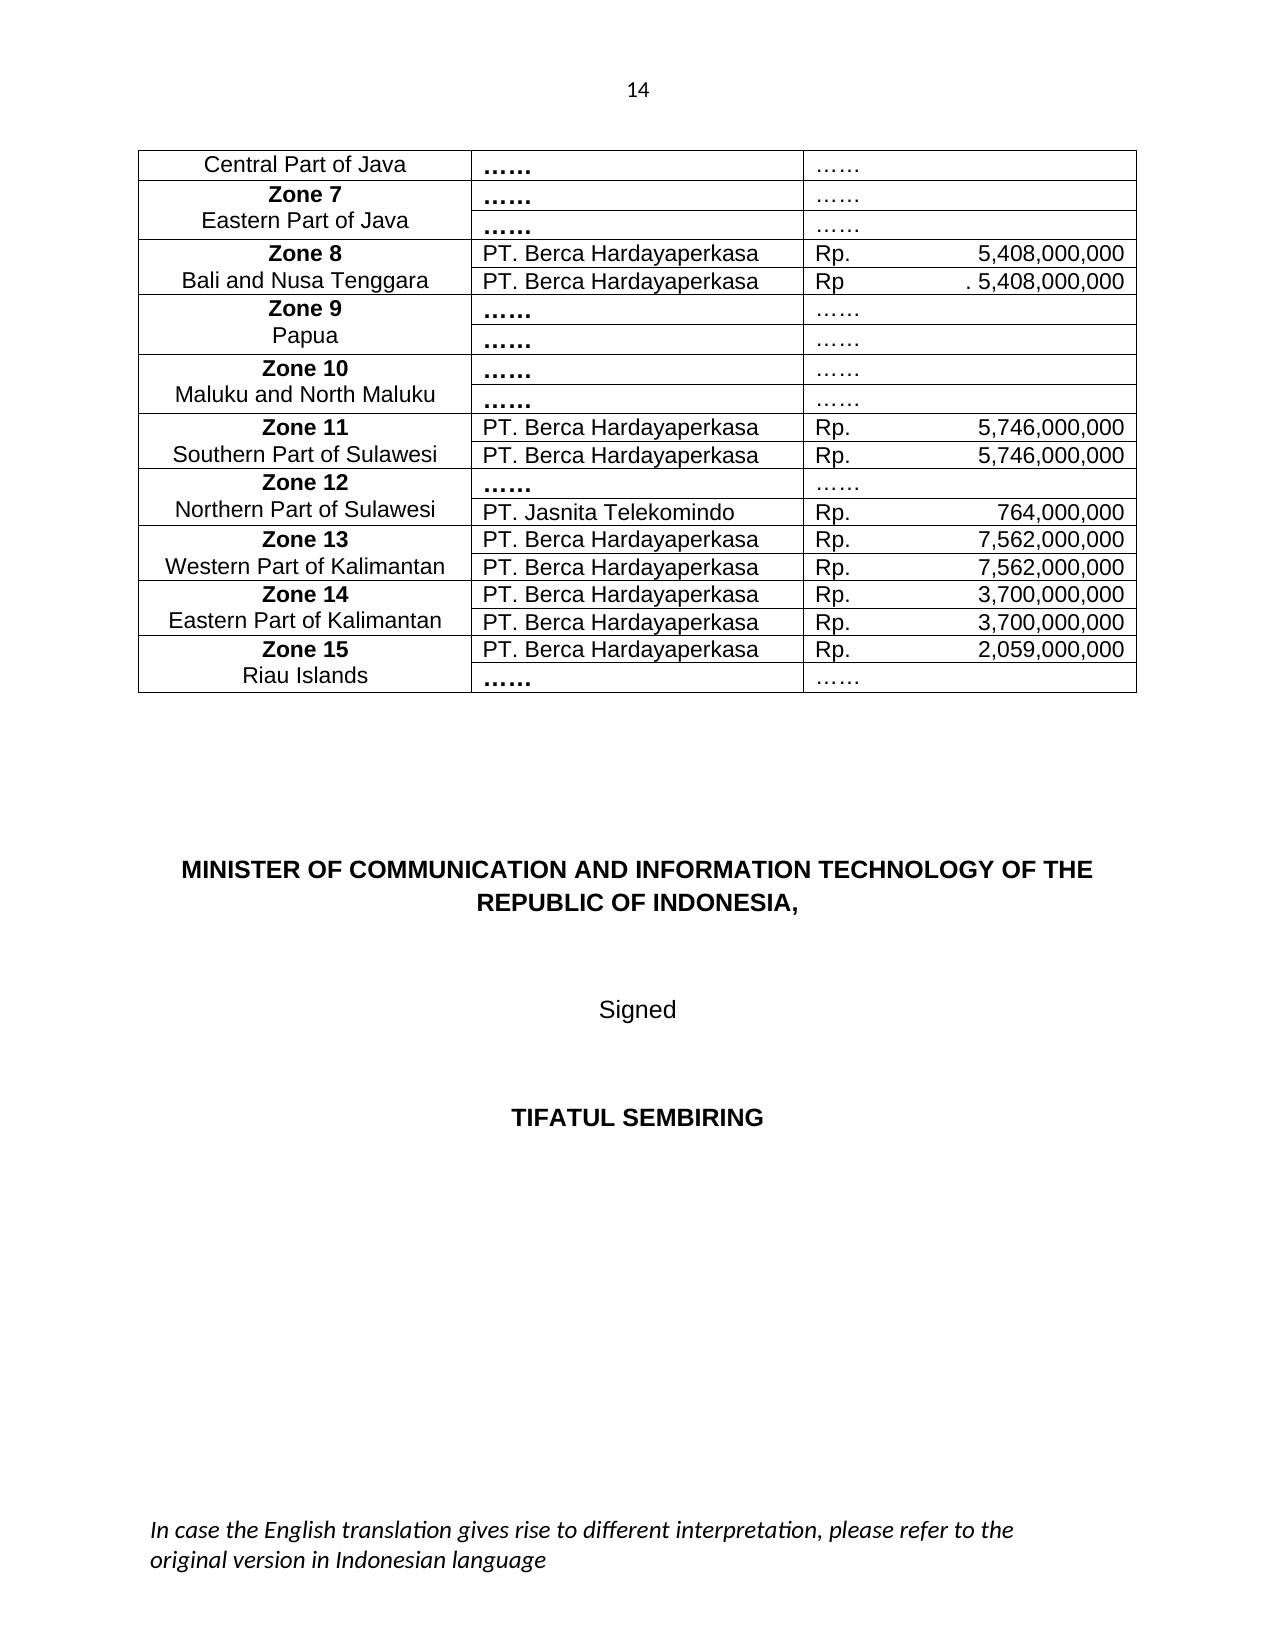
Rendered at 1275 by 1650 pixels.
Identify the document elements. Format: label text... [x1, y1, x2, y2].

table_cell Rp. 7,562,000,000 [804, 554, 1136, 580]
table_cell PT. Berca Hardayaperkasa [472, 526, 803, 553]
table_cell …… [804, 385, 1136, 413]
table_cell Rp. 764,000,000 [804, 499, 1136, 525]
table_cell …… [472, 211, 803, 239]
table_cell Zone 13 Western Part of Kalimantan [139, 526, 471, 580]
table_cell …… [472, 325, 803, 354]
table_cell …… [472, 295, 803, 324]
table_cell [139, 151, 471, 180]
table_cell PT. Berca Hardayaperkasa [472, 442, 803, 468]
table_cell …… [804, 211, 1136, 239]
table_cell …… [804, 663, 1136, 692]
table_cell Zone 12 Northern Part of Sulawesi [139, 469, 471, 525]
table_cell PT. Berca Hardayaperkasa [472, 240, 803, 267]
table_cell …… [472, 151, 803, 180]
table_cell PT. Berca Hardayaperkasa [472, 414, 803, 441]
table_cell …… [804, 355, 1136, 383]
table_cell Rp. 3,700,000,000 [804, 609, 1136, 635]
table_cell PT. Berca Hardayaperkasa [472, 554, 803, 580]
table_cell Zone 11 Southern Part of Sulawesi [139, 414, 471, 468]
table_cell Rp. 3,700,000,000 [804, 581, 1136, 607]
table_cell …… [804, 181, 1136, 209]
table_cell …… [804, 151, 1136, 180]
table_cell Zone 15 Riau Islands [139, 636, 471, 692]
table_cell …… [472, 469, 803, 498]
table_cell PT. Berca Hardayaperkasa [472, 581, 803, 607]
table_cell …… [472, 663, 803, 692]
text MINISTER OF COMMUNICATION AND INFORMATION TECHNOLOGY OF THE REPUBLIC OF INDONESIA, [150, 855, 1125, 916]
table_cell Rp. 2,059,000,000 [804, 636, 1136, 662]
table_cell …… [804, 325, 1136, 354]
table_cell …… [472, 355, 803, 383]
text TIFATUL SEMBIRING [150, 1103, 1125, 1132]
table_cell PT. Berca Hardayaperkasa [472, 268, 803, 294]
table_cell Zone 8 Bali and Nusa Tenggara [139, 240, 471, 294]
table_cell …… [472, 385, 803, 413]
table_cell Zone 10 Maluku and North Maluku [139, 355, 471, 413]
table_cell PT. Jasnita Telekomindo [472, 499, 803, 525]
table_cell Rp. 5,746,000,000 [804, 442, 1136, 468]
table_cell PT. Berca Hardayaperkasa [472, 609, 803, 635]
table_cell Zone 7 Eastern Part of Java [139, 181, 471, 239]
table_cell Rp. 5,408,000,000 [804, 240, 1136, 267]
table_cell …… [804, 295, 1136, 324]
table_cell Rp . 5,408,000,000 [804, 268, 1136, 294]
table_cell PT. Berca Hardayaperkasa [472, 636, 803, 662]
table_cell Rp. 7,562,000,000 [804, 526, 1136, 553]
table_cell Zone 14 Eastern Part of Kalimantan [139, 581, 471, 635]
table_cell Rp. 5,746,000,000 [804, 414, 1136, 441]
text Signed [150, 995, 1125, 1024]
table_cell …… [804, 469, 1136, 498]
table_cell …… [472, 181, 803, 209]
table_cell Zone 9 Papua [139, 295, 471, 354]
